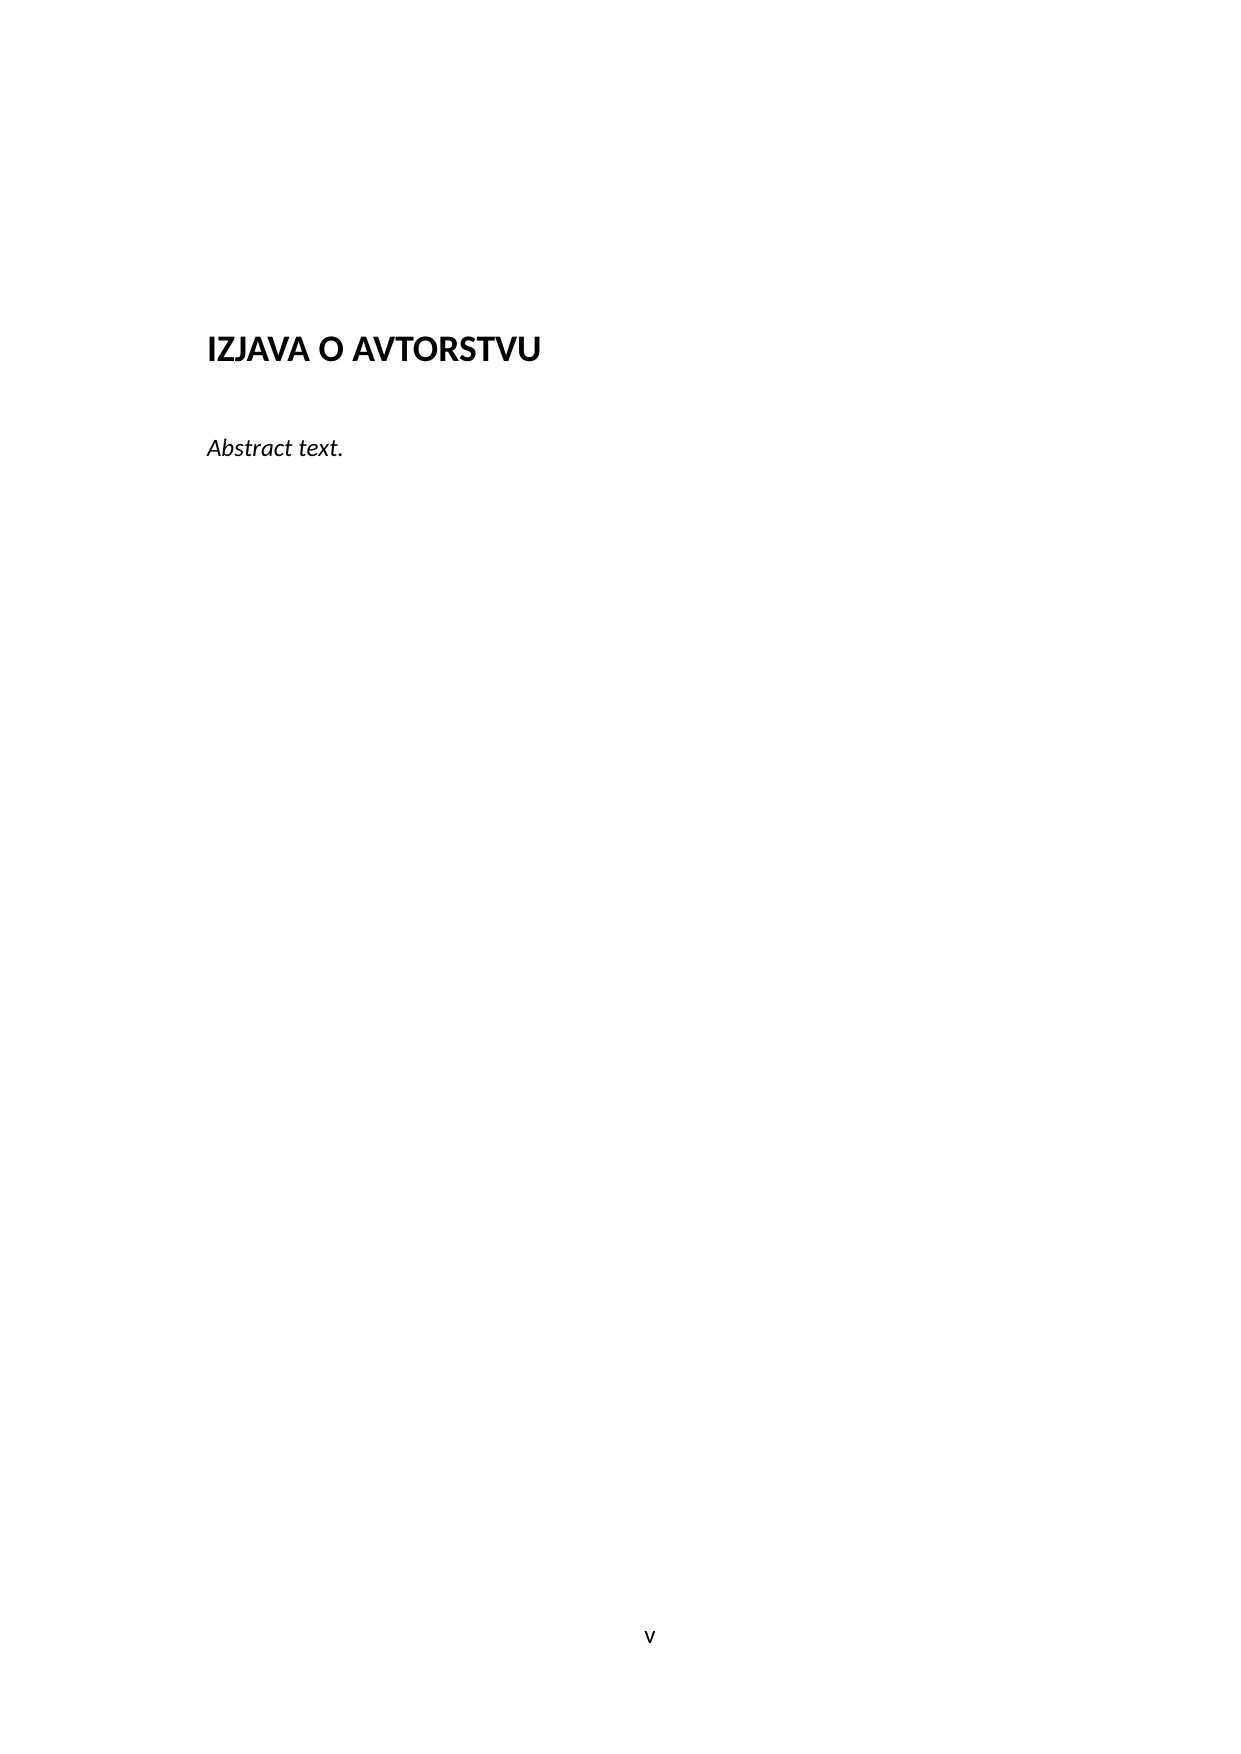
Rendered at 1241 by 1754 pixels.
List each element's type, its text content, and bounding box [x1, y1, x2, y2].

text Abstract text. [207, 432, 1092, 462]
text Izjava o avtorstvu [207, 325, 550, 371]
